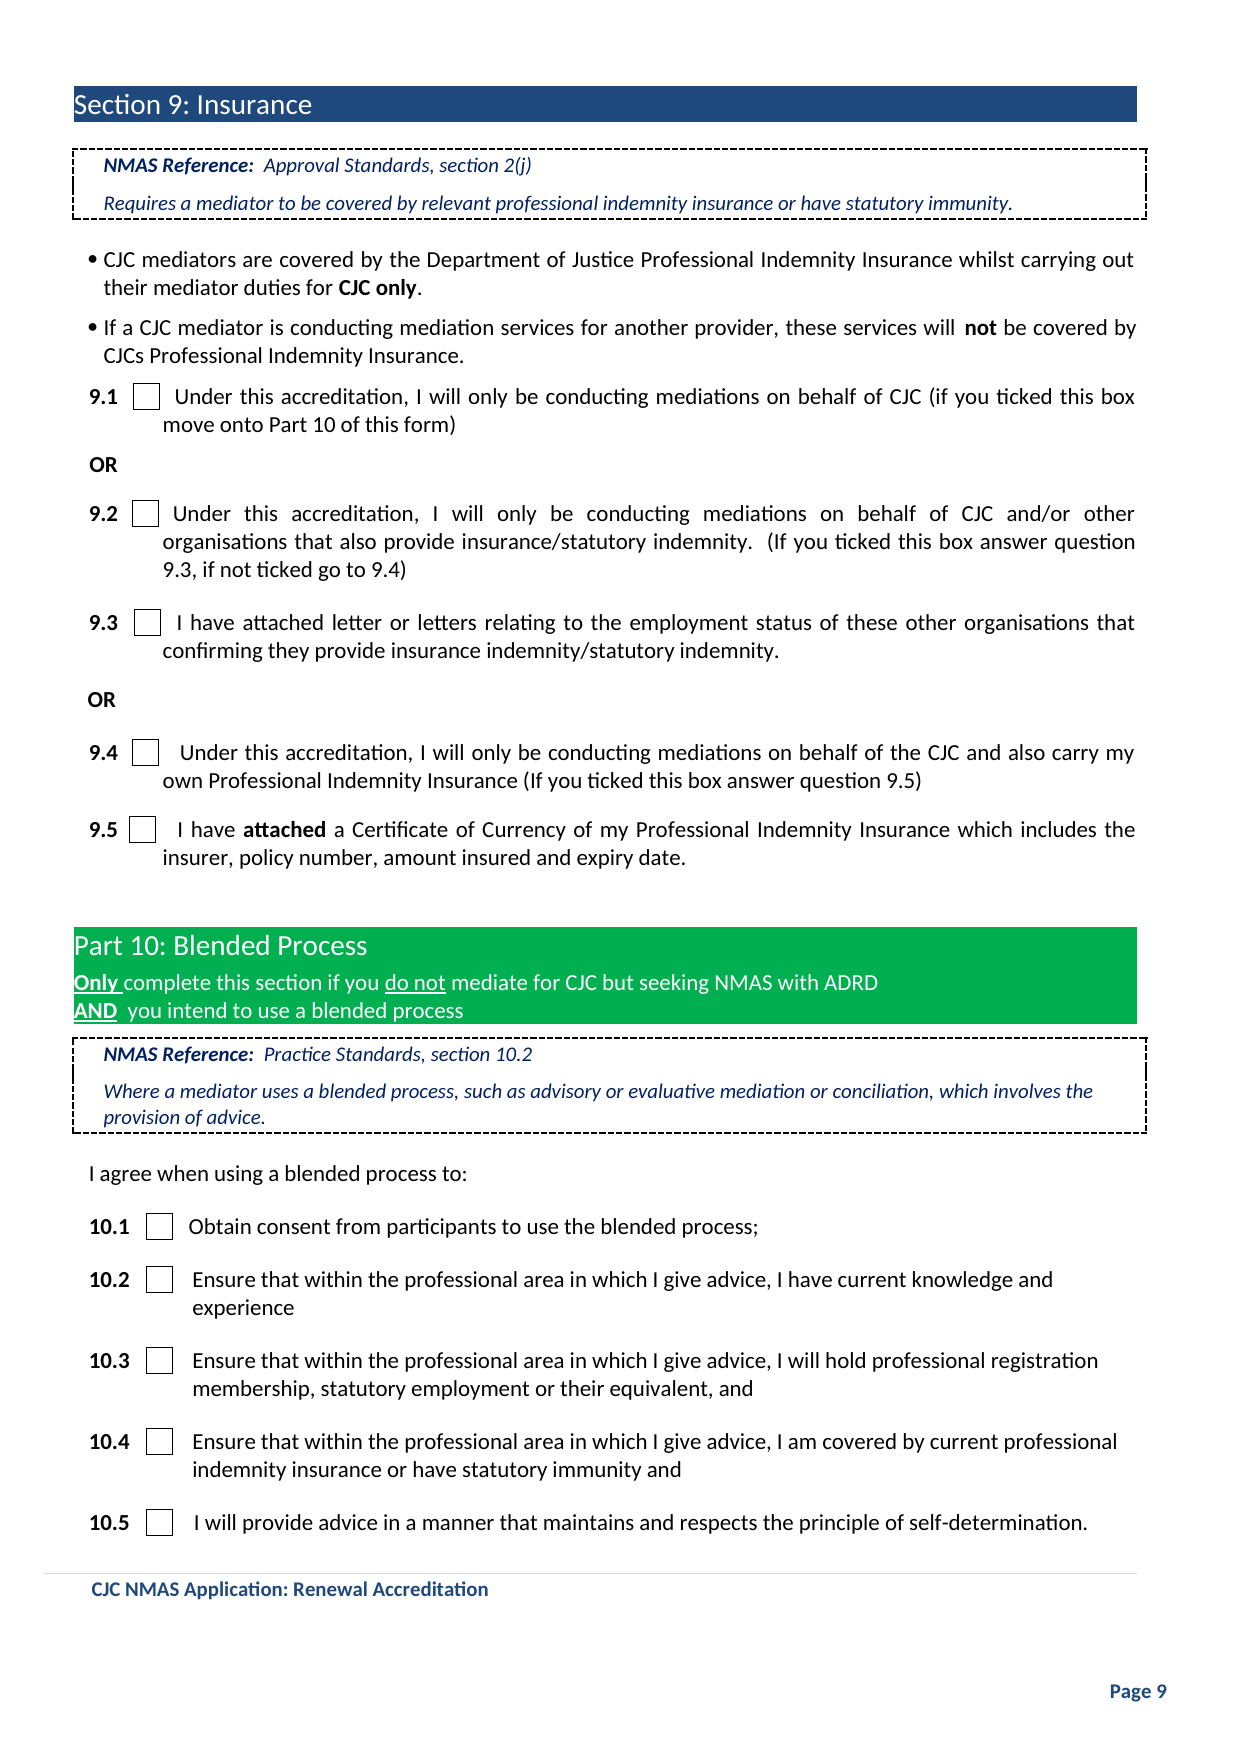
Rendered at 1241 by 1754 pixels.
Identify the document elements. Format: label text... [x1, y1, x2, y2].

text Part 10: Blended Process [74, 927, 1137, 963]
text Requires a mediator to be covered by relevant professional indemnity insurance or have statutory immunity. [72, 186, 1147, 220]
text 10.1 Obtain consent from participants to use the blended process; [88, 1212, 1137, 1240]
text 10.2 Ensure that within the professional area in which I give advice, I have current knowledge and experience [88, 1265, 1137, 1321]
text 9.1 Under this accreditation, I will only be conducting mediations on behalf of CJC (if you ticked this box move onto Part 10 of this form) [88, 382, 1137, 438]
text 10.5 I will provide advice in a manner that maintains and respects the principle of self-determination. [88, 1508, 1137, 1536]
text NMAS Reference: Practice Standards, section 10.2 [72, 1037, 1147, 1066]
text OR [0, 450, 1137, 478]
list CJC mediators are covered by the Department of Justice Professional Indemnity Insurance whilst carrying out their mediator duties for CJC only. [88, 245, 1137, 301]
text 10.4 Ensure that within the professional area in which I give advice, I am covered by current professional indemnity insurance or have statutory immunity and [88, 1427, 1137, 1483]
list If a CJC mediator is conducting mediation services for another provider, these services will not be covered by CJCs Professional Indemnity Insurance. [88, 313, 1137, 369]
text 9.4 Under this accreditation, I will only be conducting mediations on behalf of the CJC and also carry my own Professional Indemnity Insurance (If you ticked this box answer question 9.5) [88, 738, 1137, 794]
list AND you intend to use a blended process [74, 996, 1137, 1024]
text 9.5 I have attached a Certificate of Currency of my Professional Indemnity Insurance which includes the insurer, policy number, amount insured and expiry date. [88, 815, 1137, 871]
text 9.3 I have attached letter or letters relating to the employment status of these other organisations that confirming they provide insurance indemnity/statutory indemnity. [88, 608, 1137, 664]
text NMAS Reference: Approval Standards, section 2(j) [72, 148, 1147, 178]
text Section 9: Insurance [74, 86, 1137, 122]
list Only complete this section if you do not mediate for CJC but seeking NMAS with ADRD [74, 968, 1137, 996]
text Where a mediator uses a blended process, such as advisory or evaluative mediation or conciliation, which involves the provision of advice. [72, 1074, 1147, 1134]
text I agree when using a blended process to: [88, 1159, 1137, 1187]
text 9.2 Under this accreditation, I will only be conducting mediations on behalf of CJC and/or other organisations that also provide insurance/statutory indemnity. (If you ticked this box answer question 9.3, if not ticked go to 9.4) [88, 499, 1137, 583]
text OR [0, 685, 1137, 713]
text 10.3 Ensure that within the professional area in which I give advice, I will hold professional registration membership, statutory employment or their equivalent, and [88, 1346, 1137, 1402]
